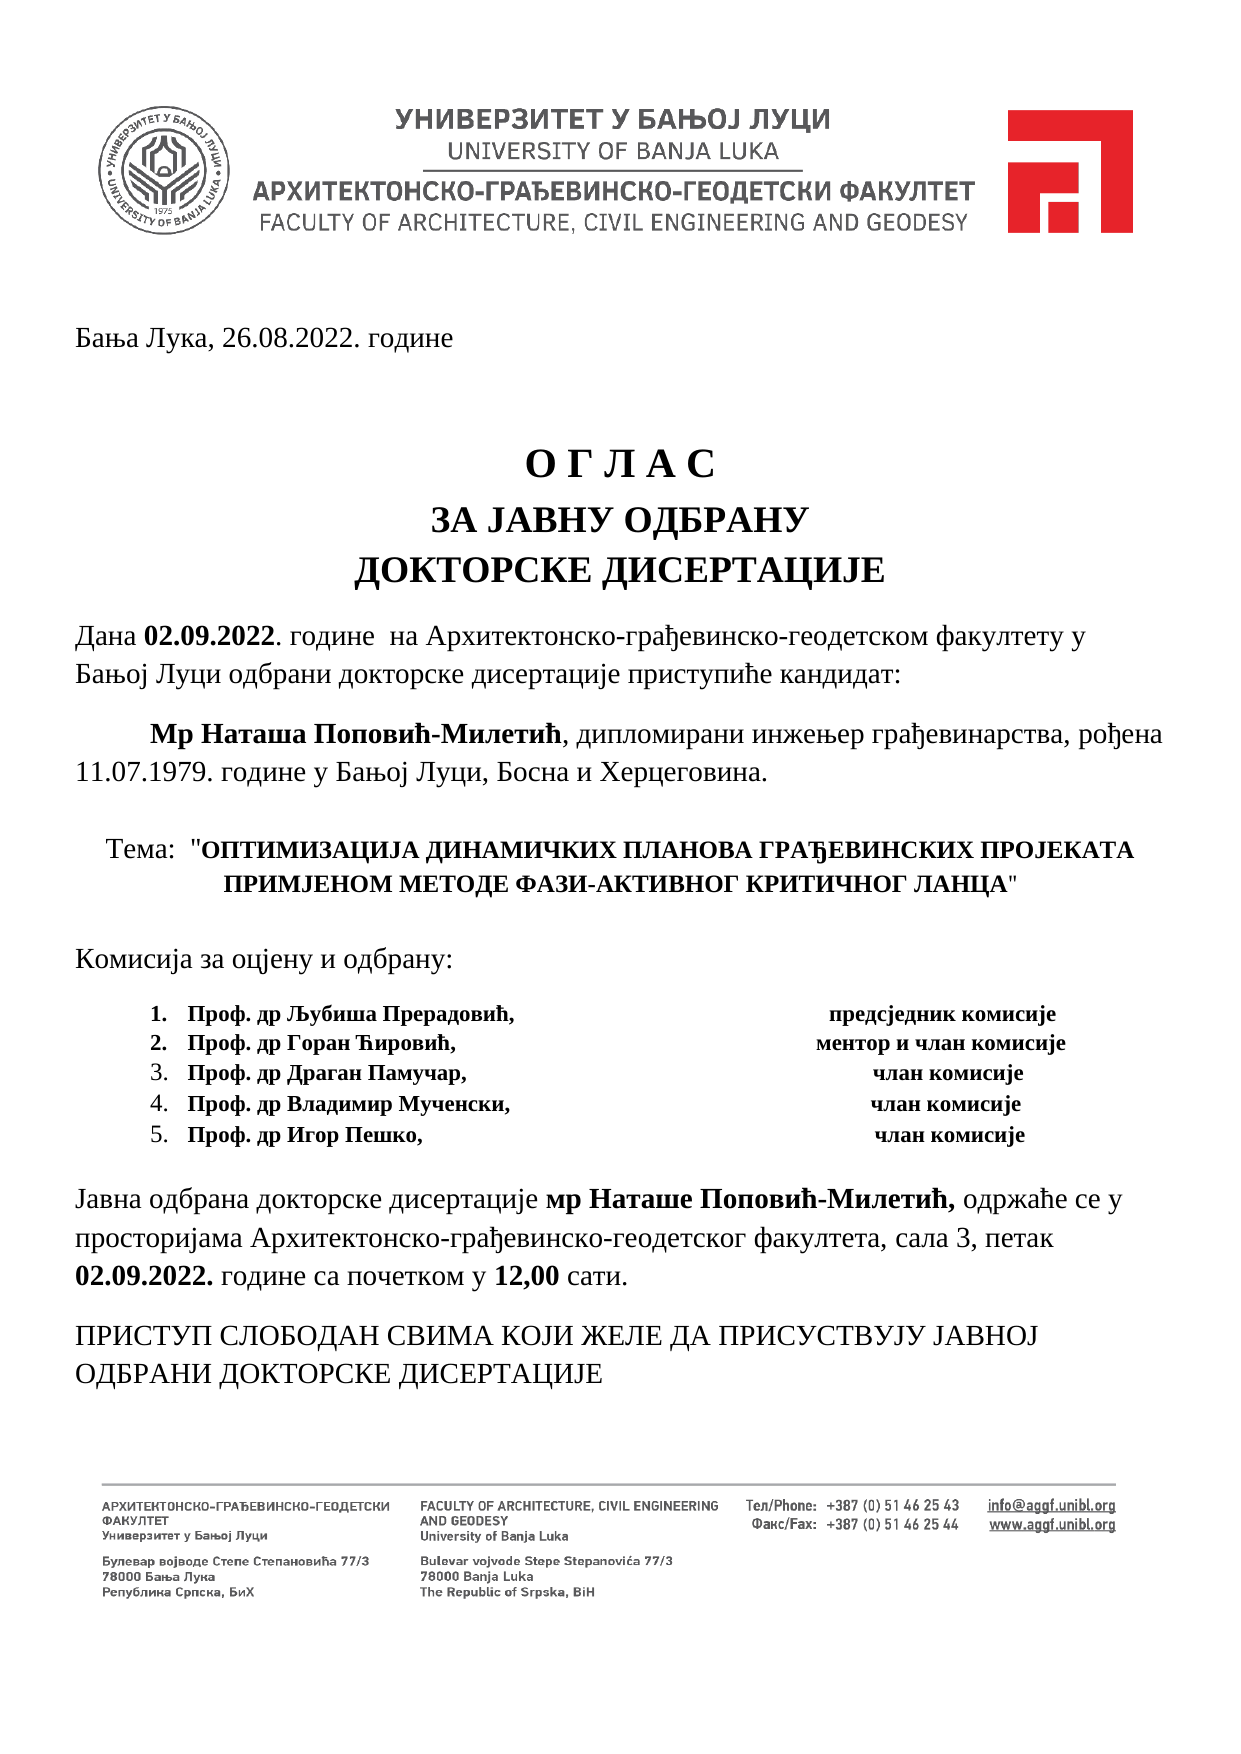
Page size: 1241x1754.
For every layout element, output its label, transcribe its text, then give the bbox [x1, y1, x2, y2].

text Дана 02.09.2022. године на Архитектонско-грађевинско-геодетском факултету у Бањој Луци одбрани докторске дисертације приступиће кандидат: [75, 618, 1165, 690]
list Проф. др Горан Ћировић, ментор и члан комисије [150, 1029, 1165, 1055]
list Проф. др Владимир Мученски, члан комисије [150, 1088, 1165, 1117]
text Јавна одбрана докторске дисертације мр Наташе Поповић-Милетић, одржаће се у просторијама Архитектонско-грађевинско-геодетског факултета, сала 3, петак 02.09.2022. године са почетком у 12,00 сати. [75, 1181, 1165, 1292]
text Мр Наташа Поповић-Милетић, дипломирани инжењер грађевинарства, рођенa 11.07.1979. године у Бaњој Луци, Босна и Херцеговина. [75, 716, 1165, 788]
list Проф. др Игор Пешко, члан комисије [150, 1119, 1165, 1148]
text Комисија за оцјену и одбрану: [75, 941, 1165, 974]
picture [85, 99, 1173, 237]
picture [85, 1475, 1176, 1635]
list Проф. др Драган Памучар, члан комисије [150, 1057, 1165, 1086]
text Тема: ''ОПТИМИЗАЦИЈА ДИНАМИЧКИХ ПЛАНОВА ГРАЂЕВИНСКИХ ПРОЈЕКАТА ПРИМЈЕНОМ МЕТОДЕ ФАЗИ-АКТИВНОГ КРИТИЧНОГ ЛАНЦА'' [75, 831, 1165, 898]
text Бања Лука, 26.08.2022. године [75, 320, 1165, 353]
list Проф. др Љубиша Прерадовић, предсједник комисије [150, 1000, 1165, 1027]
text ПРИСТУП СЛОБОДАН СВИМА КОЈИ ЖЕЛЕ ДА ПРИСУСТВУЈУ ЈАВНОЈ ОДБРАНИ ДОКТОРСКЕ ДИСЕРТАЦИЈЕ [75, 1318, 1165, 1390]
text О Г Л А С ЗА ЈАВНУ ОДБРАНУ ДОКТОРСКЕ ДИСЕРТАЦИЈЕ [75, 439, 1165, 591]
